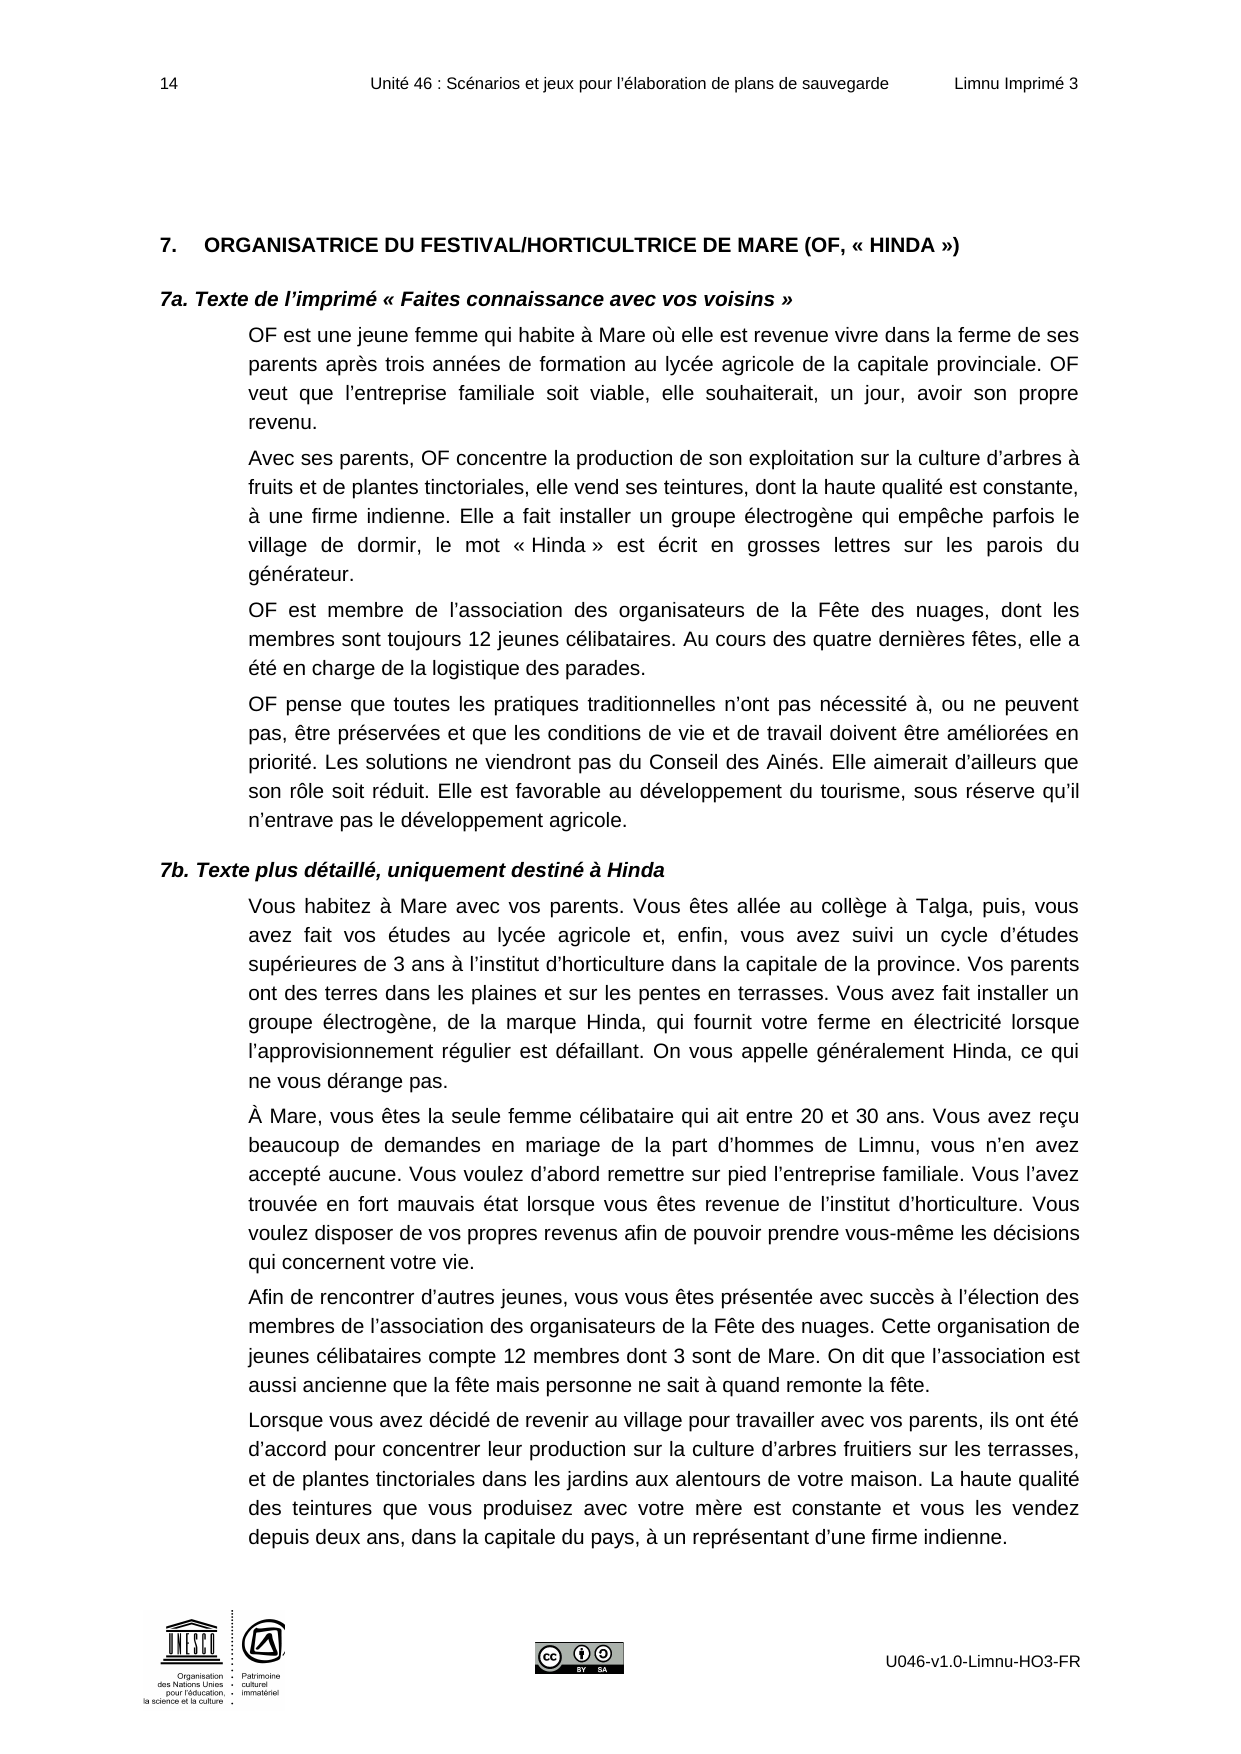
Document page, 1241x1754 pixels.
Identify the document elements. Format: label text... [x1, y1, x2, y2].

text 7b. Texte plus détaillé, uniquement destiné à Hinda [159, 854, 1081, 883]
text OF est une jeune femme qui habite à Mare où elle est revenue vivre dans la ferme de ses parents après trois années de formation au lycée agricole de la capitale provinciale. OF veut que l’entreprise familiale soit viable, elle souhaiterait, un jour, avoir son propre revenu. [248, 319, 1081, 436]
text 7a. Texte de l’imprimé « Faites connaissance avec vos voisins » [159, 283, 1081, 313]
picture [535, 1642, 624, 1674]
text OF pense que toutes les pratiques traditionnelles n’ont pas nécessité à, ou ne peuvent pas, être préservées et que les conditions de vie et de travail doivent être améliorées en priorité. Les solutions ne viendront pas du Conseil des Ainés. Elle aimerait d’ailleurs que son rôle soit réduit. Elle est favorable au développement du tourisme, sous réserve qu’il n’entrave pas le développement agricole. [248, 688, 1081, 833]
subtitle 7. organisatrice dU Festival/horticultrice de mare (of, « hinda ») [159, 227, 1081, 258]
text Lorsque vous avez décidé de revenir au village pour travailler avec vos parents, ils ont été d’accord pour concentrer leur production sur la culture d’arbres fruitiers sur les terrasses, et de plantes tinctoriales dans les jardins aux alentours de votre maison. La haute qualité des teintures que vous produisez avec votre mère est constante et vous les vendez depuis deux ans, dans la capitale du pays, à un représentant d’une firme indienne. [248, 1404, 1081, 1550]
text Vous habitez à Mare avec vos parents. Vous êtes allée au collège à Talga, puis, vous avez fait vos études au lycée agricole et, enfin, vous avez suivi un cycle d’études supérieures de 3 ans à l’institut d’horticulture dans la capitale de la province. Vos parents ont des terres dans les plaines et sur les pentes en terrasses. Vous avez fait installer un groupe électrogène, de la marque Hinda, qui fournit votre ferme en électricité lorsque l’approvisionnement régulier est défaillant. On vous appelle généralement Hinda, ce qui ne vous dérange pas. [248, 890, 1081, 1094]
text Afin de rencontrer d’autres jeunes, vous vous êtes présentée avec succès à l’élection des membres de l’association des organisateurs de la Fête des nuages. Cette organisation de jeunes célibataires compte 12 membres dont 3 sont de Mare. On dit que l’association est aussi ancienne que la fête mais personne ne sait à quand remonte la fête. [248, 1281, 1081, 1398]
text Avec ses parents, OF concentre la production de son exploitation sur la culture d’arbres à fruits et de plantes tinctoriales, elle vend ses teintures, dont la haute qualité est constante, à une firme indienne. Elle a fait installer un groupe électrogène qui empêche parfois le village de dormir, le mot « Hinda » est écrit en grosses lettres sur les parois du générateur. [248, 442, 1081, 588]
picture [143, 1610, 285, 1711]
text OF est membre de l’association des organisateurs de la Fête des nuages, dont les membres sont toujours 12 jeunes célibataires. Au cours des quatre dernières fêtes, elle a été en charge de la logistique des parades. [248, 594, 1081, 681]
text À Mare, vous êtes la seule femme célibataire qui ait entre 20 et 30 ans. Vous avez reçu beaucoup de demandes en mariage de la part d’hommes de Limnu, vous n’en avez accepté aucune. Vous voulez d’abord remettre sur pied l’entreprise familiale. Vous l’avez trouvée en fort mauvais état lorsque vous êtes revenue de l’institut d’horticulture. Vous voulez disposer de vos propres revenus afin de pouvoir prendre vous-même les décisions qui concernent votre vie. [248, 1100, 1081, 1275]
